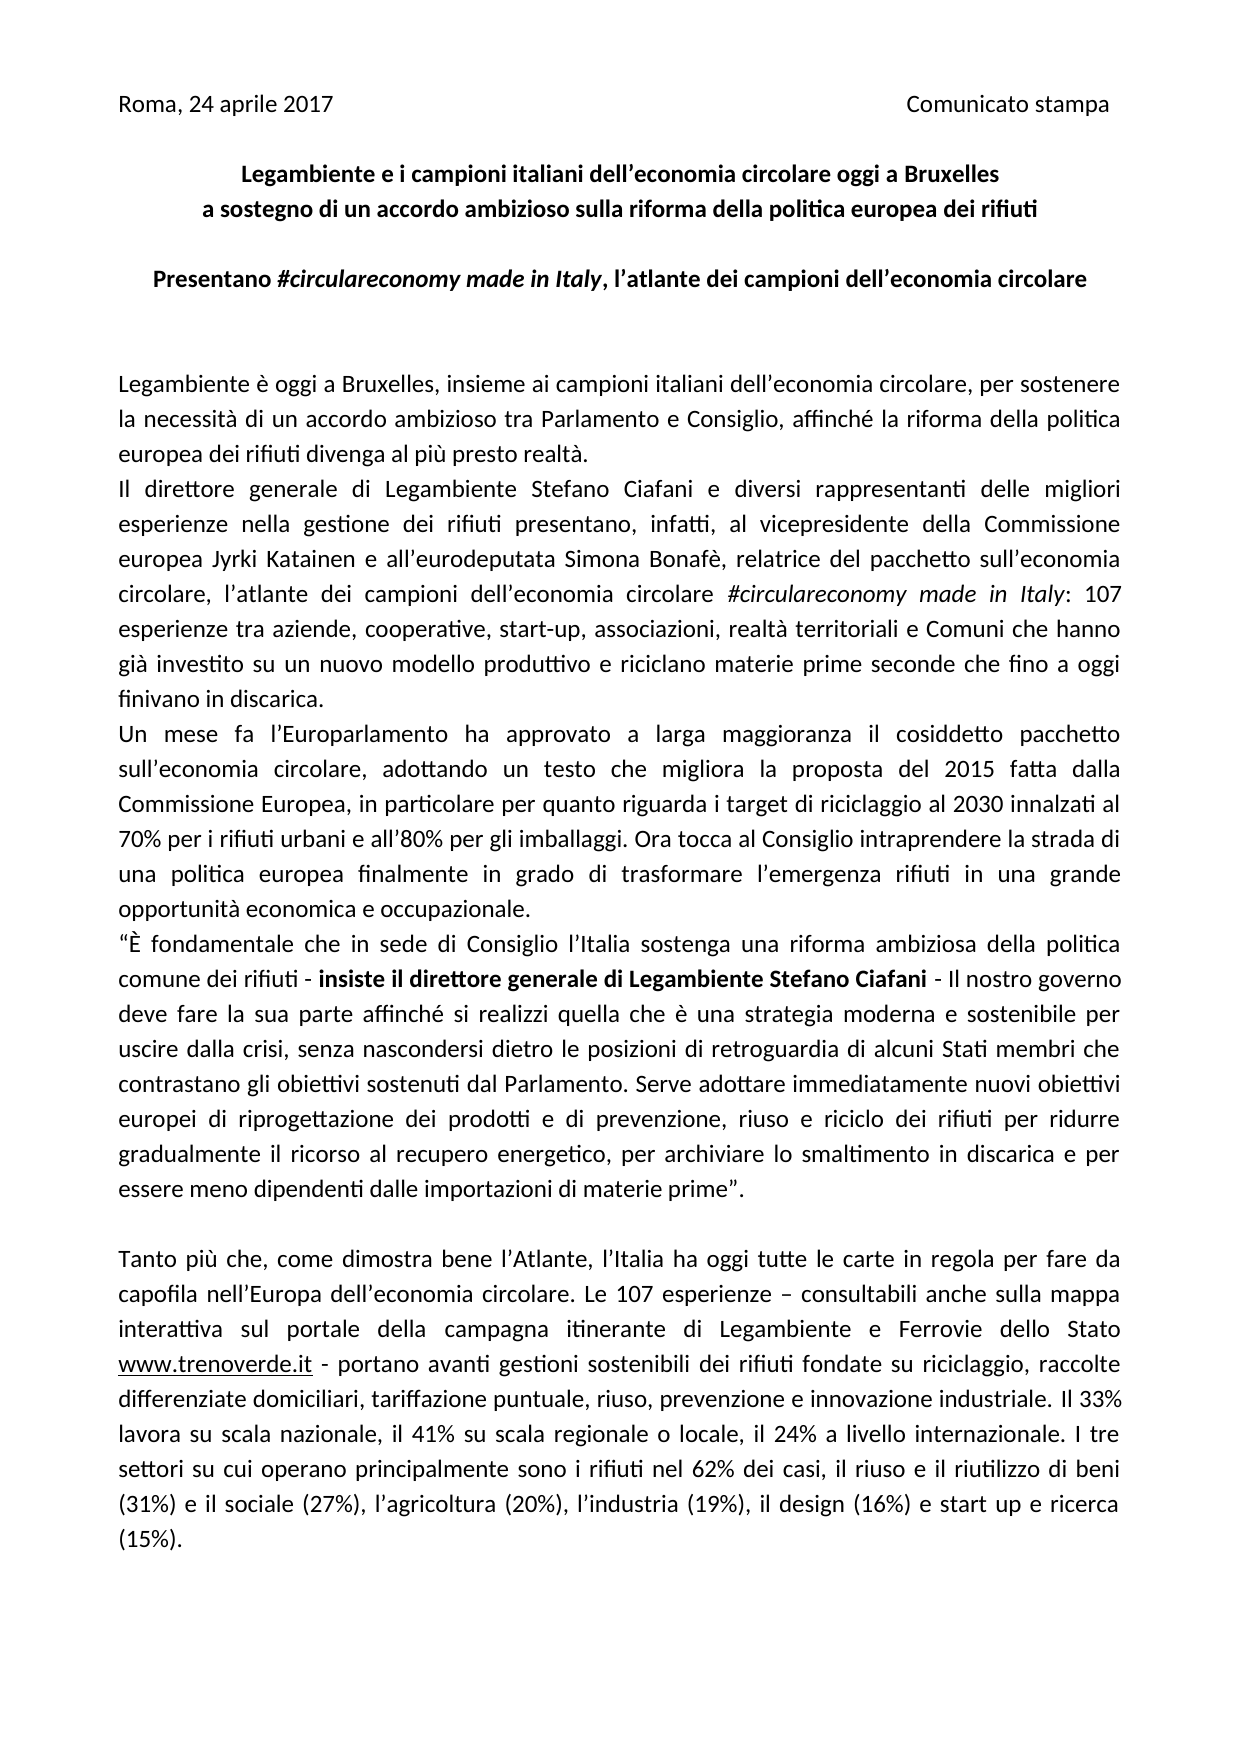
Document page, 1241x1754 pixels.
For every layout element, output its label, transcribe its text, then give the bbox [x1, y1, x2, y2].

text Il direttore generale di Legambiente Stefano Ciafani e diversi rappresentanti delle migliori esperienze nella gestione dei rifiuti presentano, infatti, al vicepresidente della Commissione europea Jyrki Katainen e all’eurodeputata Simona Bonafè, relatrice del pacchetto sull’economia circolare, l’atlante dei campioni dell’economia circolare #circulareconomy made in Italy: 107 esperienze tra aziende, cooperative, start-up, associazioni, realtà territoriali e Comuni che hanno già investito su un nuovo modello produttivo e riciclano materie prime seconde che fino a oggi finivano in discarica. [118, 474, 1122, 714]
text a sostegno di un accordo ambizioso sulla riforma della politica europea dei rifiuti [118, 194, 1122, 224]
text Tanto più che, come dimostra bene l’Atlante, l’Italia ha oggi tutte le carte in regola per fare da capofila nell’Europa dell’economia circolare. Le 107 esperienze – consultabili anche sulla mappa interattiva sul portale della campagna itinerante di Legambiente e Ferrovie dello Stato www.trenoverde.it - portano avanti gestioni sostenibili dei rifiuti fondate su riciclaggio, raccolte differenziate domiciliari, tariffazione puntuale, riuso, prevenzione e innovazione industriale. Il 33% lavora su scala nazionale, il 41% su scala regionale o locale, il 24% a livello internazionale. I tre settori su cui operano principalmente sono i rifiuti nel 62% dei casi, il riuso e il riutilizzo di beni (31%) e il sociale (27%), l’agricoltura (20%), l’industria (19%), il design (16%) e start up e ricerca (15%). [118, 1244, 1122, 1554]
text Legambiente è oggi a Bruxelles, insieme ai campioni italiani dell’economia circolare, per sostenere la necessità di un accordo ambizioso tra Parlamento e Consiglio, affinché la riforma della politica europea dei rifiuti divenga al più presto realtà. [118, 369, 1122, 469]
text Un mese fa l’Europarlamento ha approvato a larga maggioranza il cosiddetto pacchetto sull’economia circolare, adottando un testo che migliora la proposta del 2015 fatta dalla Commissione Europea, in particolare per quanto riguarda i target di riciclaggio al 2030 innalzati al 70% per i rifiuti urbani e all’80% per gli imballaggi. Ora tocca al Consiglio intraprendere la strada di una politica europea finalmente in grado di trasformare l’emergenza rifiuti in una grande opportunità economica e occupazionale. [118, 719, 1122, 924]
text Roma, 24 aprile 2017 Comunicato stampa [118, 89, 1122, 119]
text Legambiente e i campioni italiani dell’economia circolare oggi a Bruxelles [118, 159, 1122, 189]
text Presentano #circulareconomy made in Italy, l’atlante dei campioni dell’economia circolare [118, 264, 1122, 294]
text “È fondamentale che in sede di Consiglio l’Italia sostenga una riforma ambiziosa della politica comune dei rifiuti - insiste il direttore generale di Legambiente Stefano Ciafani - Il nostro governo deve fare la sua parte affinché si realizzi quella che è una strategia moderna e sostenibile per uscire dalla crisi, senza nascondersi dietro le posizioni di retroguardia di alcuni Stati membri che contrastano gli obiettivi sostenuti dal Parlamento. Serve adottare immediatamente nuovi obiettivi europei di riprogettazione dei prodotti e di prevenzione, riuso e riciclo dei rifiuti per ridurre gradualmente il ricorso al recupero energetico, per archiviare lo smaltimento in discarica e per essere meno dipendenti dalle importazioni di materie prime”. [118, 929, 1122, 1204]
